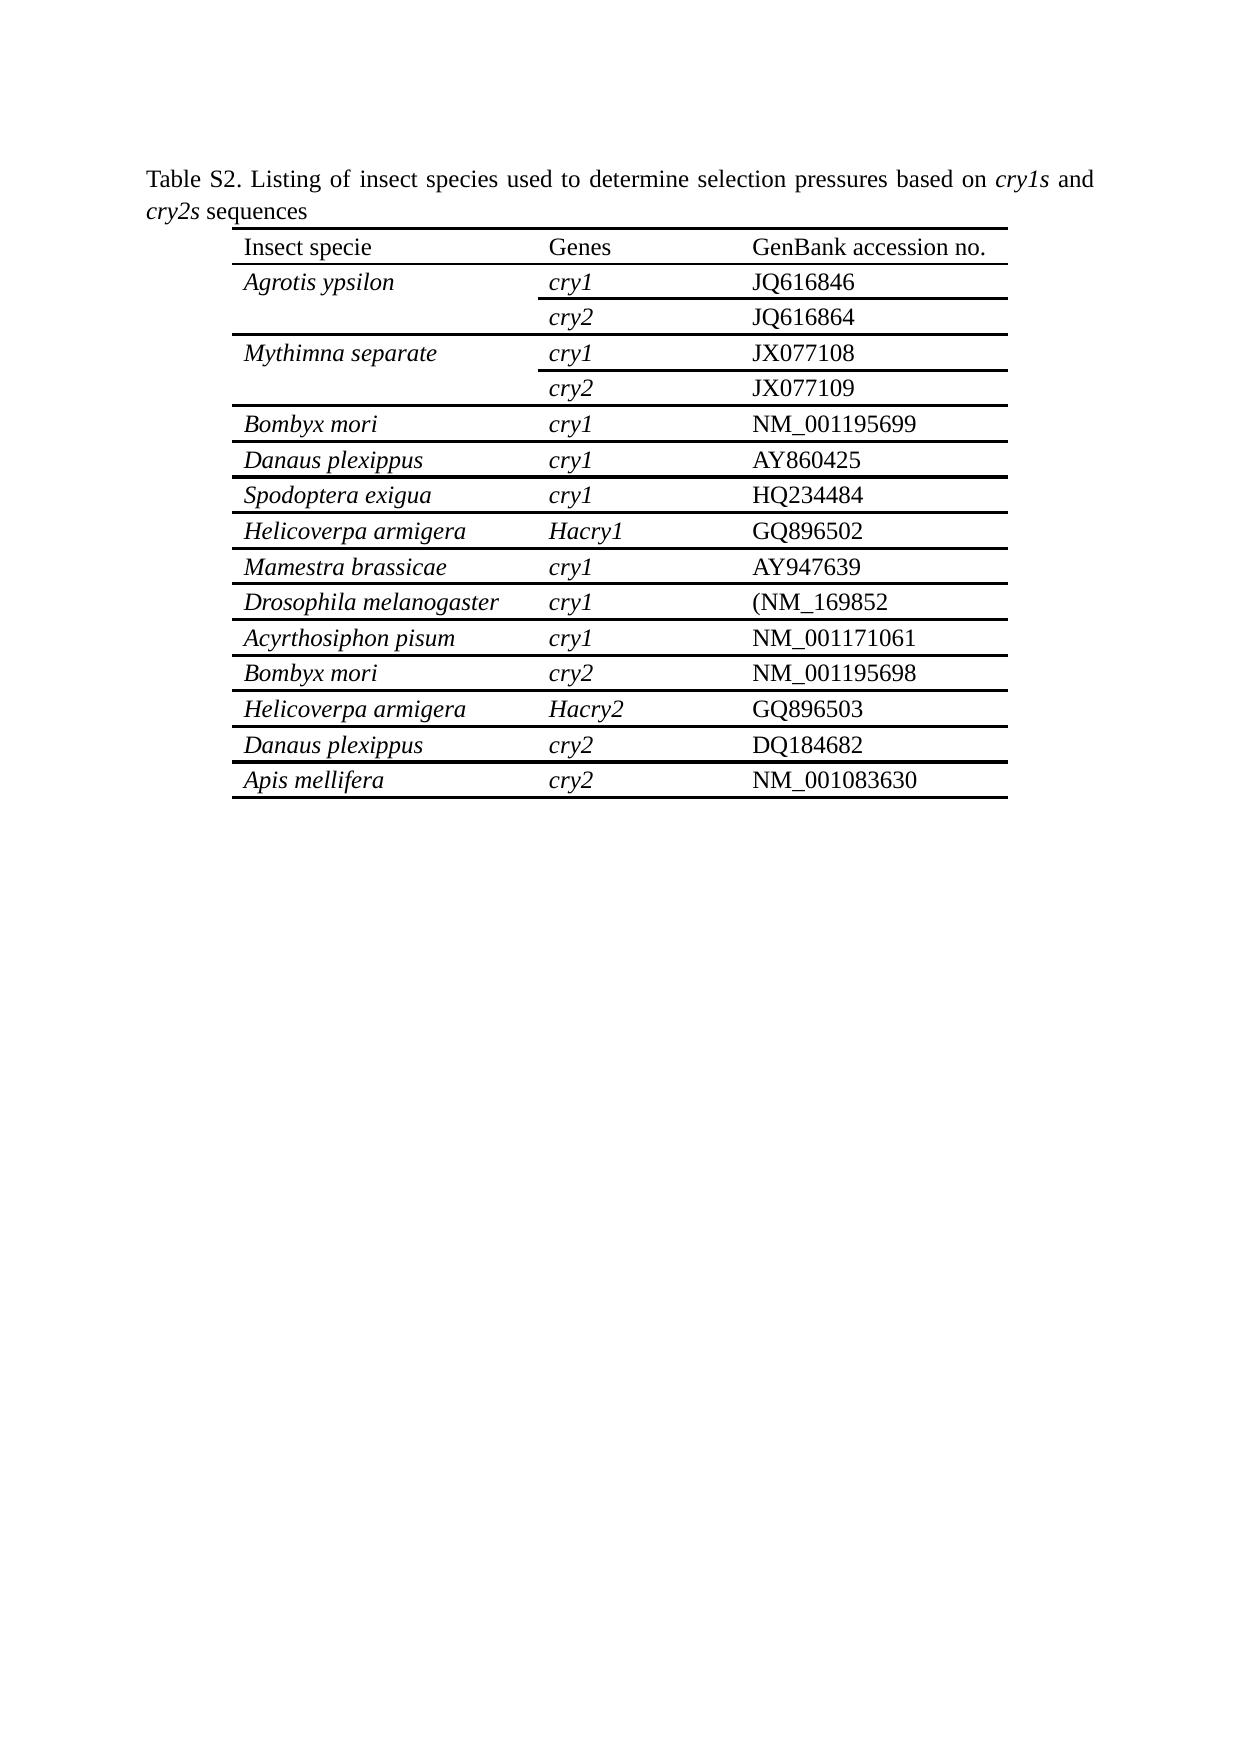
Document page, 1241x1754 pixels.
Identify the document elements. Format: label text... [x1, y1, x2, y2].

table_cell JQ616846 [741, 265, 1008, 297]
table_cell GQ896502 [741, 514, 1008, 547]
table_cell cry1 [538, 336, 741, 368]
table_cell Mythimna separate [232, 336, 537, 404]
table_cell NM_001171061 [741, 621, 1008, 653]
table_cell cry2 [538, 764, 741, 796]
table_cell cry1 [538, 443, 741, 475]
table_cell JX077109 [741, 372, 1008, 404]
table_cell cry1 [538, 621, 741, 653]
table_cell NM_001195699 [741, 407, 1008, 440]
table_cell DQ184682 [741, 728, 1008, 760]
table_cell cry1 [538, 479, 741, 511]
table_cell AY947639 [741, 550, 1008, 582]
table_cell Danaus plexippus [232, 443, 537, 475]
table_cell NM_001083630 [741, 764, 1008, 796]
table_cell Mamestra brassicae [232, 550, 537, 582]
table_cell Helicoverpa armigera [232, 692, 537, 725]
table_cell cry1 [538, 407, 741, 440]
table_cell cry1 [538, 265, 741, 297]
table_cell GQ896503 [741, 692, 1008, 725]
table_cell cry1 [538, 550, 741, 582]
table_cell Helicoverpa armigera [232, 514, 537, 547]
table_cell cry2 [538, 300, 741, 333]
table_cell Bombyx mori [232, 657, 537, 689]
table_cell Hacry1 [538, 514, 741, 547]
table_header Genes [538, 230, 741, 263]
table_cell NM_001195698 [741, 657, 1008, 689]
table_cell cry2 [538, 657, 741, 689]
table_cell cry1 [538, 585, 741, 618]
table_cell Acyrthosiphon pisum [232, 621, 537, 653]
table_cell JX077108 [741, 336, 1008, 368]
table_cell Apis mellifera [232, 764, 537, 796]
table_cell AY860425 [741, 443, 1008, 475]
table_cell Spodoptera exigua [232, 479, 537, 511]
table_header GenBank accession no. [741, 230, 1008, 263]
table_cell (NM_169852 [741, 585, 1008, 618]
table_cell Hacry2 [538, 692, 741, 725]
table_cell Drosophila melanogaster [232, 585, 537, 618]
table_cell HQ234484 [741, 479, 1008, 511]
table_cell cry2 [538, 372, 741, 404]
table_cell Danaus plexippus [232, 728, 537, 760]
table_header Insect specie [232, 230, 537, 263]
table_cell cry2 [538, 728, 741, 760]
text Table S2. Listing of insect species used to determine selection pressures based on cry1s and cry2s sequences [146, 162, 1094, 227]
table_cell Agrotis ypsilon [232, 265, 537, 333]
table_cell JQ616864 [741, 300, 1008, 333]
table_cell Bombyx mori [232, 407, 537, 440]
